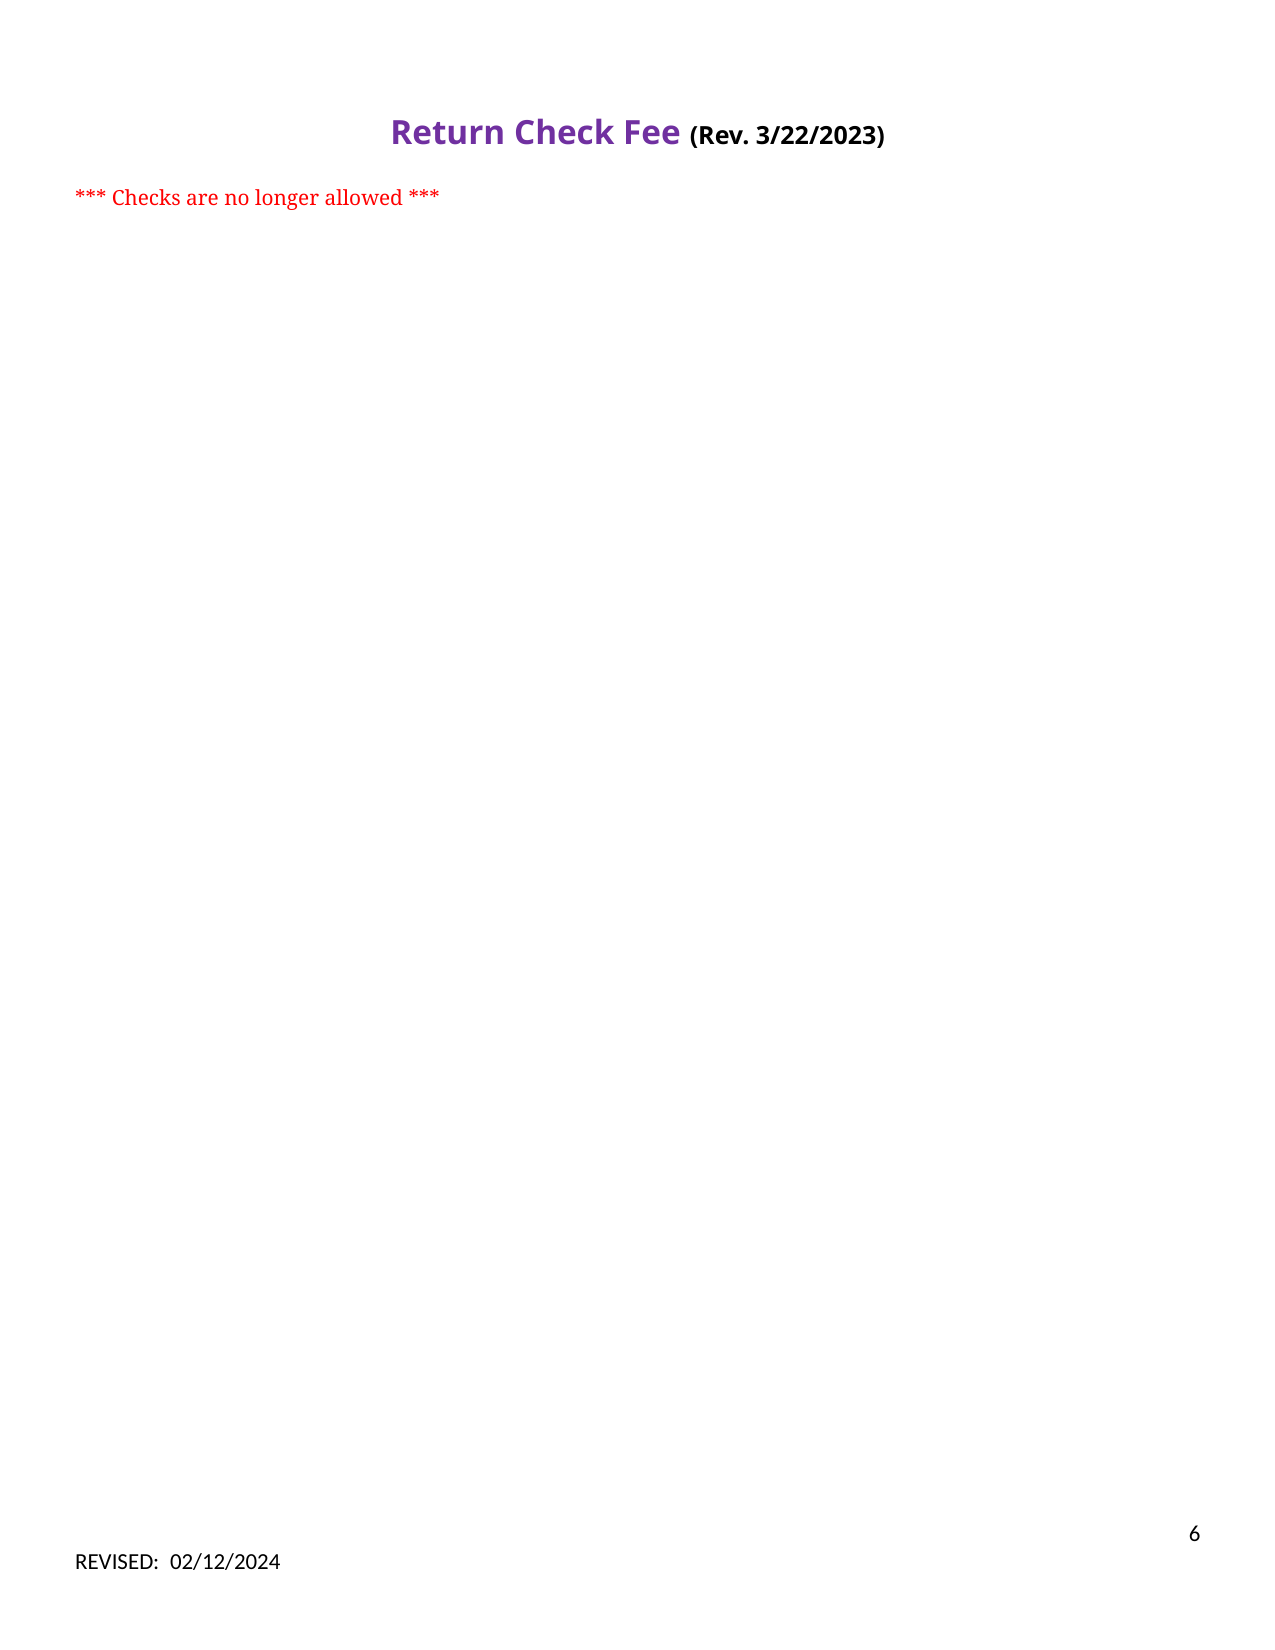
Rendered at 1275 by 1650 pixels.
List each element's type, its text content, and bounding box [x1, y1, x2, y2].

text Return Check Fee (Rev. 3/22/2023) [75, 109, 1200, 154]
text *** Checks are no longer allowed *** [75, 183, 1200, 211]
